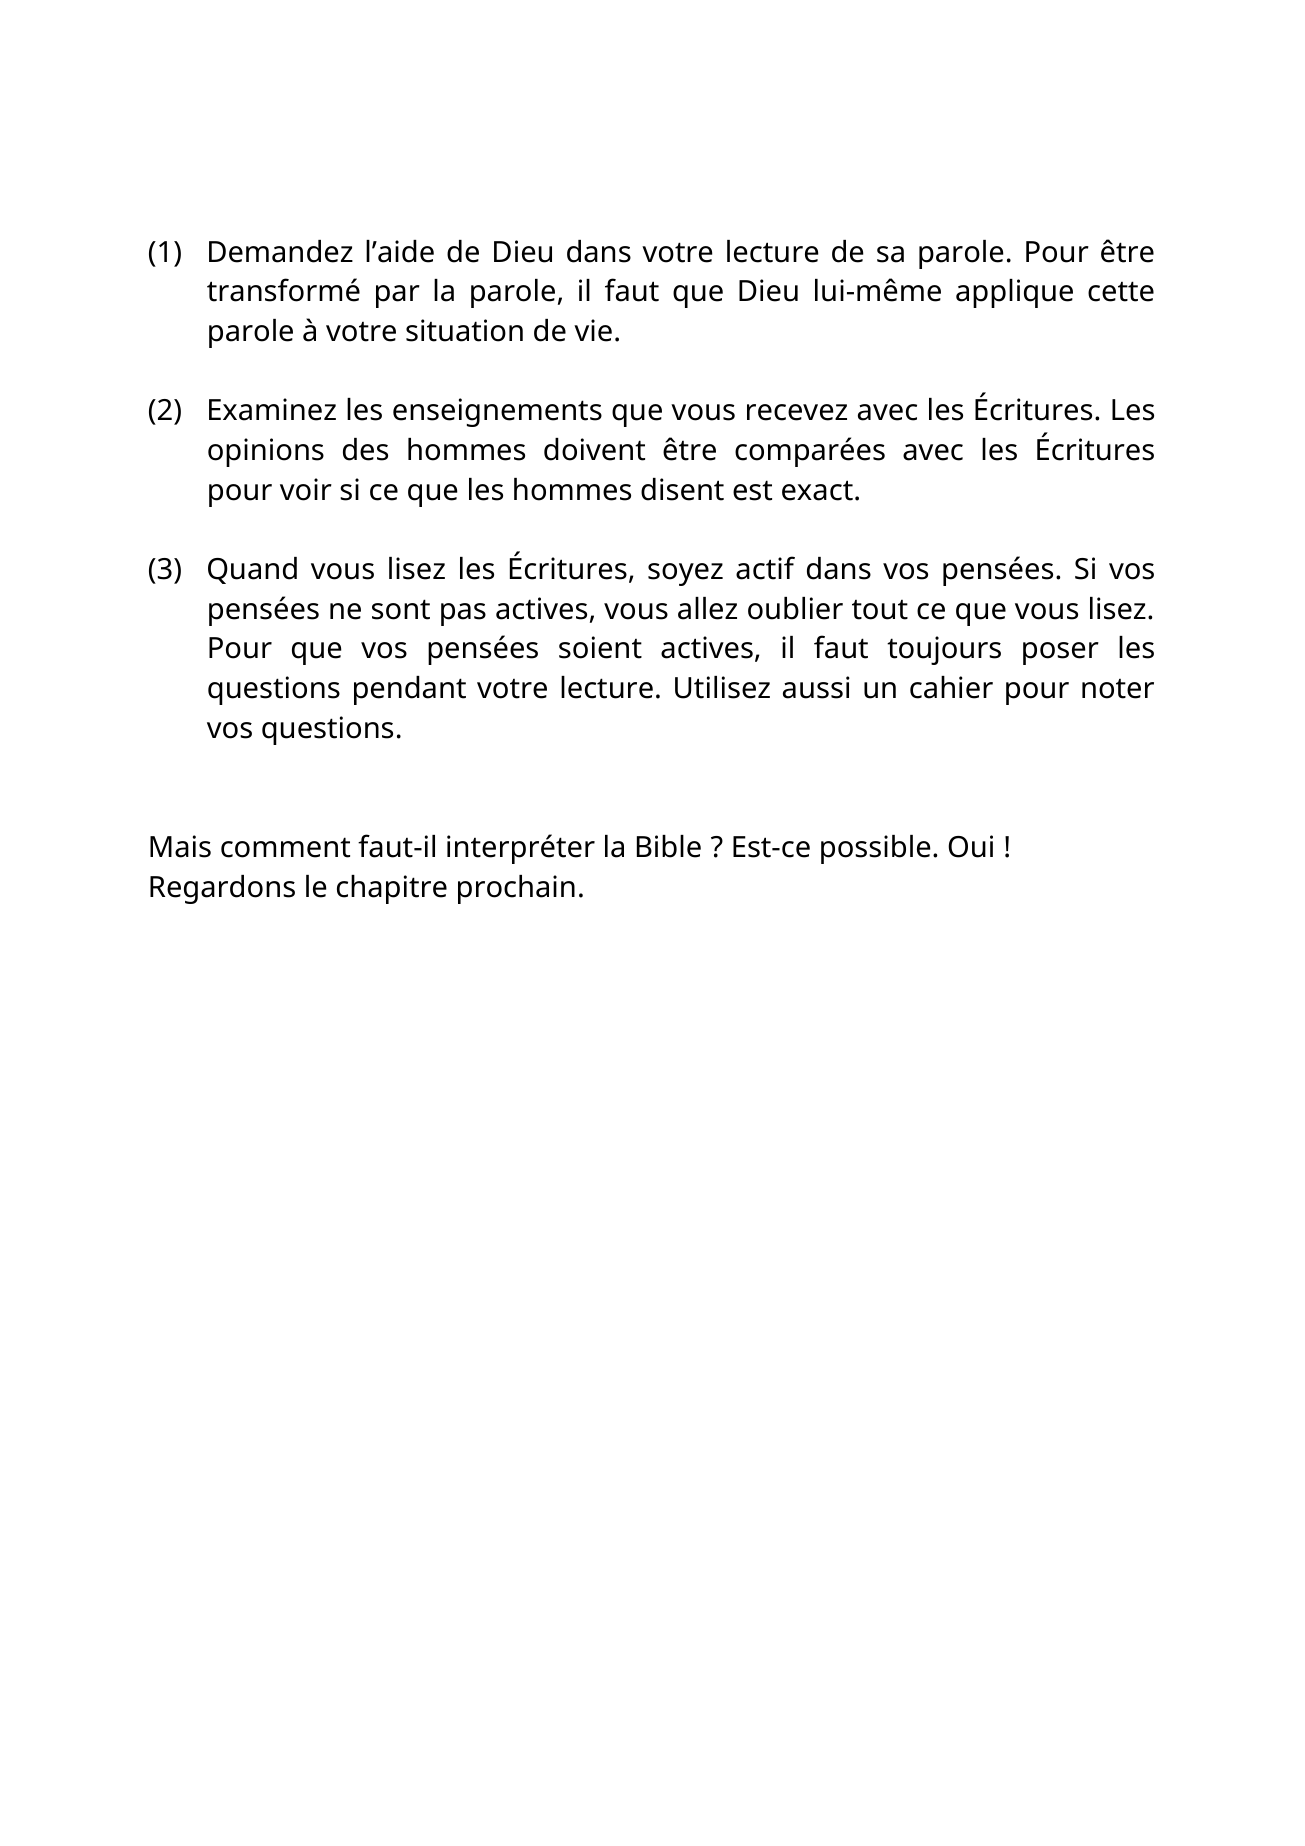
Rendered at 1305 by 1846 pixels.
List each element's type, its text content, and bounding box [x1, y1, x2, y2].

text Mais comment faut-il interpréter la Bible ? Est-ce possible. Oui ! Regardons le chapitre prochain. [148, 826, 1157, 906]
text (1) Demandez l’aide de Dieu dans votre lecture de sa parole. Pour être transformé par la parole, il faut que Dieu lui-même applique cette parole à votre situation de vie. [148, 231, 1157, 350]
text (2) Examinez les enseignements que vous recevez avec les Écritures. Les opinions des hommes doivent être comparées avec les Écritures pour voir si ce que les hommes disent est exact. [148, 389, 1157, 509]
text (3) Quand vous lisez les Écritures, soyez actif dans vos pensées. Si vos pensées ne sont pas actives, vous allez oublier tout ce que vous lisez. Pour que vos pensées soient actives, il faut toujours poser les questions pendant votre lecture. Utilisez aussi un cahier pour noter vos questions. [148, 548, 1157, 747]
